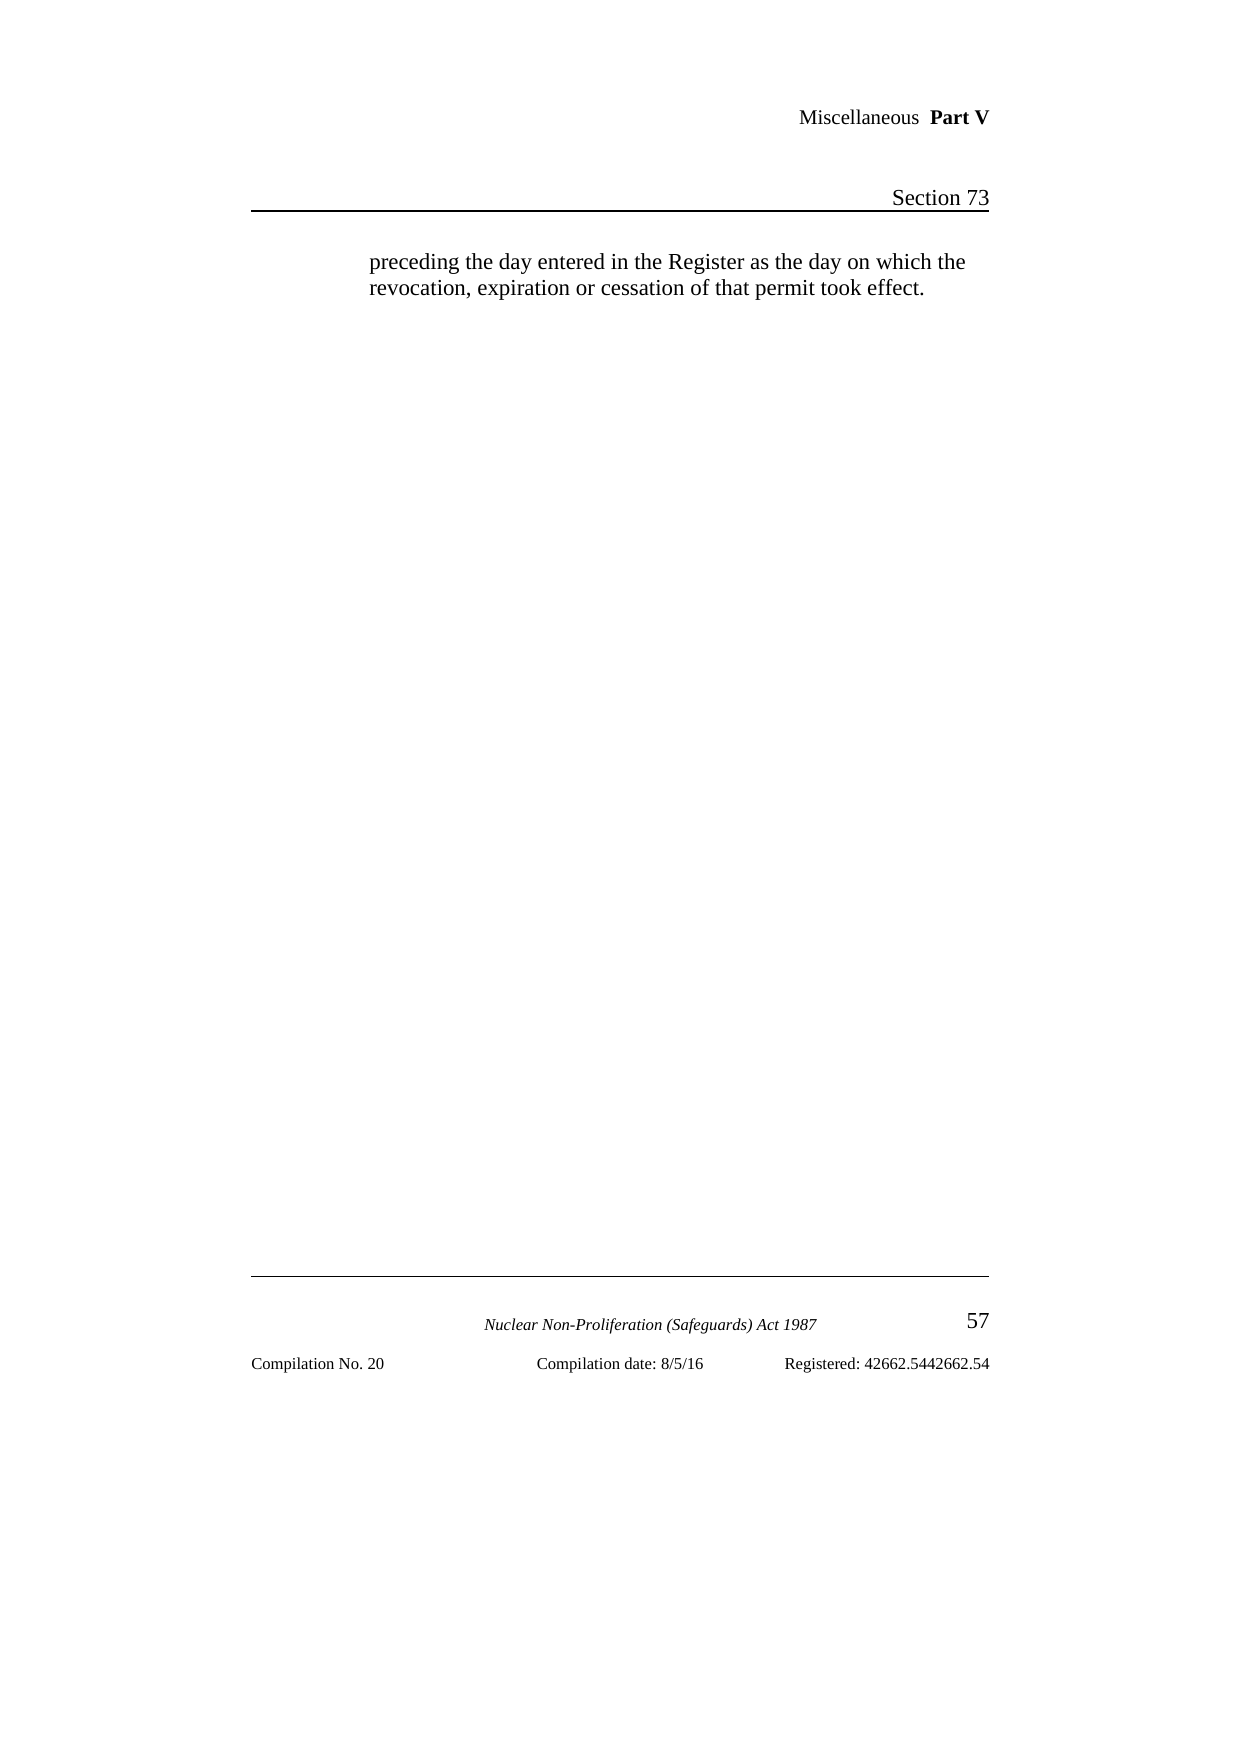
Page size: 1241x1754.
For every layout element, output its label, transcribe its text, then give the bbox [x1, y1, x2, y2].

text relevant period, in relation to a relevant permit, means the period from and including the day entered in the Register as the day on which the permit took effect to and including the day immediately preceding the day entered in the Register as the day on which the revocation, expiration or cessation of that permit took effect. [369, 248, 989, 301]
